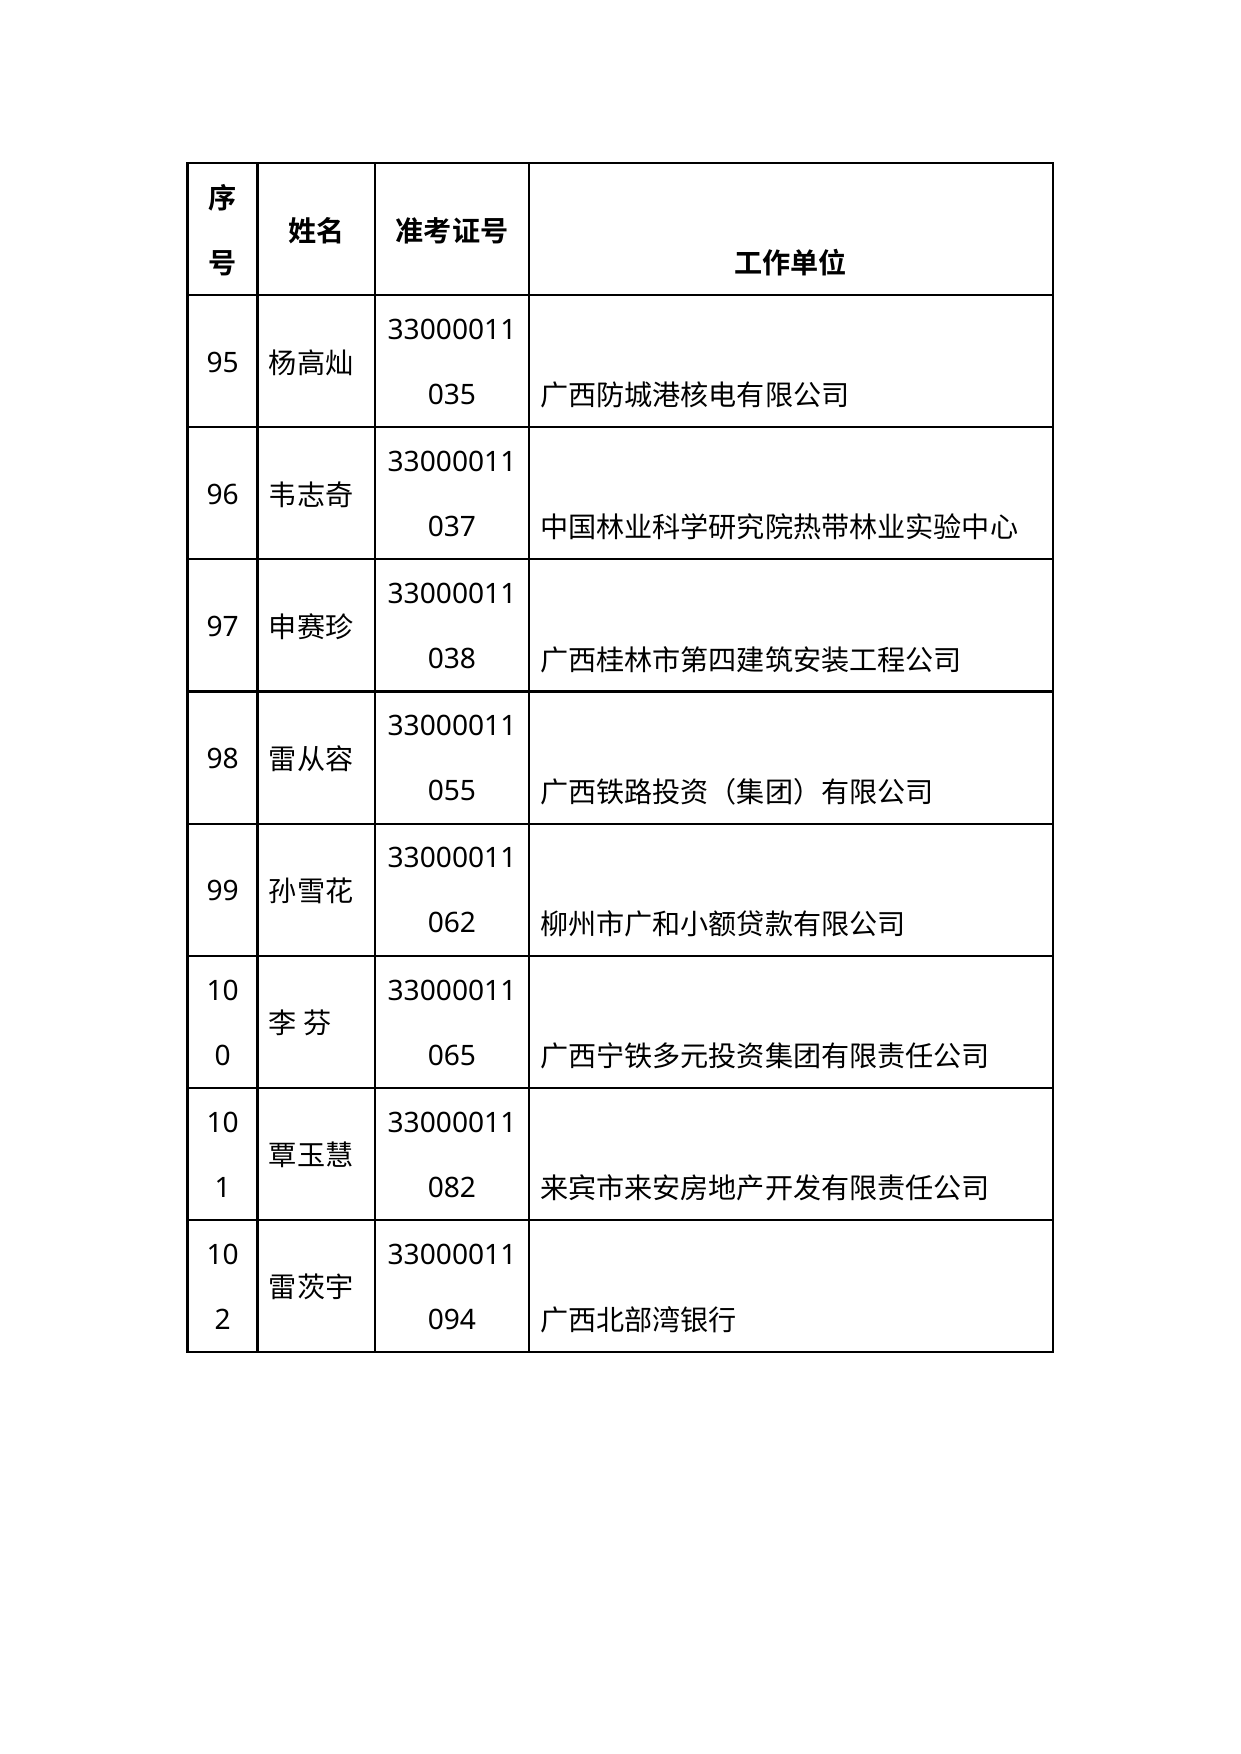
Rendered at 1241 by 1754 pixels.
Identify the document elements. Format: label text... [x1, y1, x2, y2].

table_cell 33000011094 [376, 1221, 528, 1351]
table_cell 广西宁铁多元投资集团有限责任公司 [530, 957, 1052, 1087]
table_cell 杨高灿 [259, 296, 374, 426]
table_cell 申赛珍 [259, 560, 374, 690]
table_cell 孙雪花 [259, 825, 374, 954]
table_cell 广西防城港核电有限公司 [530, 296, 1052, 426]
table_header 准考证号 [376, 164, 528, 294]
table_cell 33000011065 [376, 957, 528, 1087]
table_cell 广西桂林市第四建筑安装工程公司 [530, 560, 1052, 690]
table_cell 33000011082 [376, 1089, 528, 1219]
table_cell 96 [189, 428, 256, 558]
table_header 姓名 [259, 164, 374, 294]
table_header 工作单位 [530, 164, 1052, 294]
table_cell 100 [189, 957, 256, 1087]
table_cell 雷从容 [259, 693, 374, 822]
table_cell 韦志奇 [259, 428, 374, 558]
table_cell 覃玉慧 [259, 1089, 374, 1219]
table_cell 101 [189, 1089, 256, 1219]
table_cell 中国林业科学研究院热带林业实验中心 [530, 428, 1052, 558]
table_cell 99 [189, 825, 256, 954]
table_cell 33000011062 [376, 825, 528, 954]
table_cell 来宾市来安房地产开发有限责任公司 [530, 1089, 1052, 1219]
table_cell 33000011037 [376, 428, 528, 558]
table_cell 33000011038 [376, 560, 528, 690]
table_header 序号 [189, 164, 256, 294]
table_cell 98 [189, 693, 256, 822]
table_cell 102 [189, 1221, 256, 1351]
table_cell 柳州市广和小额贷款有限公司 [530, 825, 1052, 954]
table_cell 97 [189, 560, 256, 690]
table_cell 33000011055 [376, 693, 528, 822]
table_cell 33000011035 [376, 296, 528, 426]
table_cell 广西北部湾银行 [530, 1221, 1052, 1351]
table_cell 李 芬 [259, 957, 374, 1087]
table_cell 雷茨宇 [259, 1221, 374, 1351]
table_cell 95 [189, 296, 256, 426]
table_cell 广西铁路投资（集团）有限公司 [530, 693, 1052, 822]
